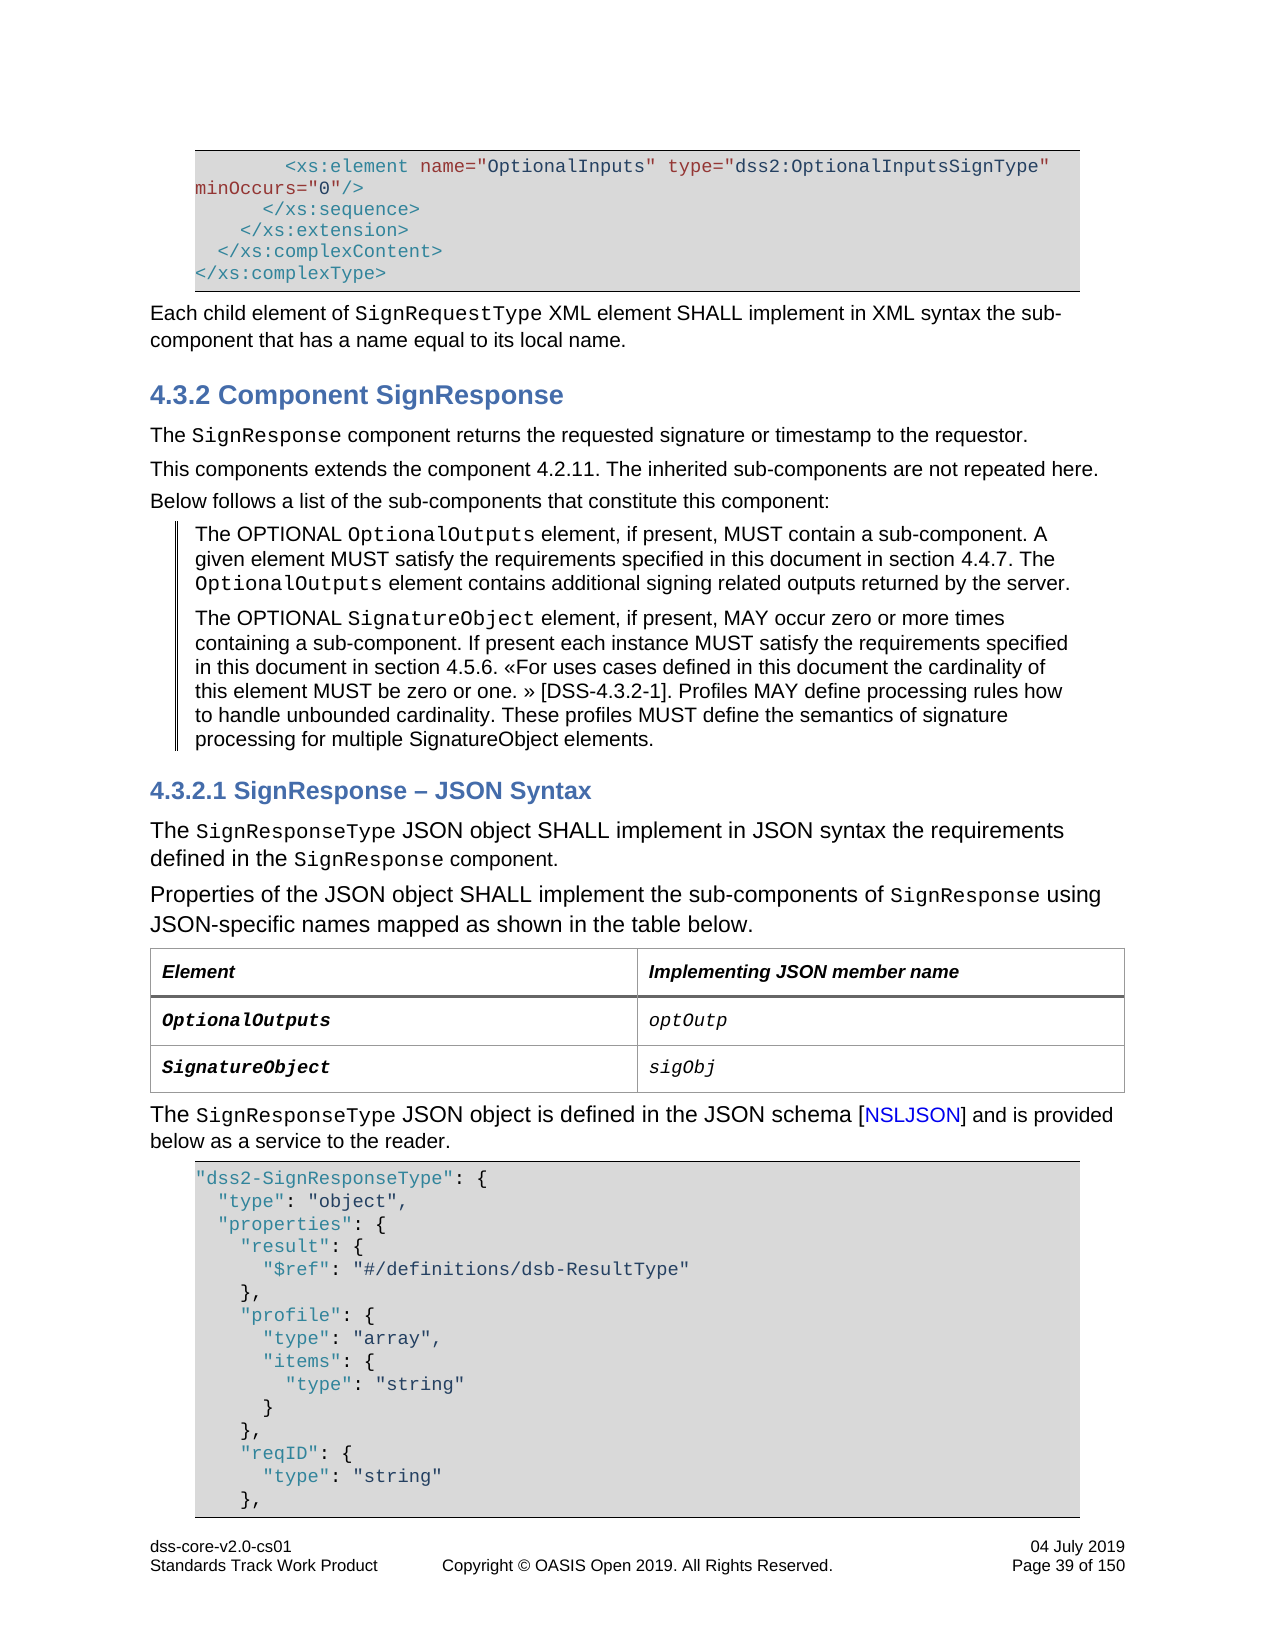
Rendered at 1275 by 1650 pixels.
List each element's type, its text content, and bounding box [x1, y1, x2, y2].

subtitle Component SignResponse [150, 379, 1125, 410]
text This components extends the component 4.2.11. The inherited sub-components are not repeated here. [150, 457, 1125, 481]
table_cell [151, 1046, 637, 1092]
text "reqID": { [195, 1436, 1080, 1459]
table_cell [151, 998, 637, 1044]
text Each child element of SignRequestType XML element SHALL implement in XML syntax the sub-component that has a name equal to its local name. [150, 300, 1125, 352]
text The SignResponse component returns the requested signature or timestamp to the requestor. [150, 423, 1125, 448]
text "profile": { [195, 1299, 1080, 1322]
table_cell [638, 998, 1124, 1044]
text "properties": { [195, 1207, 1080, 1230]
text "$ref": "#/definitions/dsb-ResultType" [195, 1253, 1080, 1276]
text "type": "array", [195, 1322, 1080, 1344]
text "dss2-SignResponseType": { [195, 1162, 1080, 1184]
text Below follows a list of the sub-components that constitute this component: [150, 489, 1125, 513]
text The OPTIONAL SignatureObject element, if present, MAY occur zero or more times containing a sub-component. If present each instance MUST satisfy the requirements specified in this document in section 4.5.6. «For uses cases defined in this document the cardinality of this element MUST be zero or one. » [DSS-4.3.2-1]. Profiles MAY define processing rules how to handle unbounded cardinality. These profiles MUST define the semantics of signature processing for multiple SignatureObject elements. [178, 605, 1080, 751]
text The SignResponseType JSON object SHALL implement in JSON syntax the requirements defined in the SignResponse component. [150, 817, 1125, 873]
text } [195, 1390, 1080, 1413]
text "items": { [195, 1344, 1080, 1367]
text }, [195, 1276, 1080, 1299]
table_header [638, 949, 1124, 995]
subtitle SignResponse – JSON Syntax [150, 776, 1125, 805]
text "result": { [195, 1230, 1080, 1253]
text }, [195, 1482, 1080, 1517]
text The OPTIONAL OptionalOutputs element, if present, MUST contain a sub-component. A given element MUST satisfy the requirements specified in this document in section 4.4.7. The OptionalOutputs element contains additional signing related outputs returned by the server. [178, 521, 1080, 597]
text </xs:sequence> [195, 192, 1080, 214]
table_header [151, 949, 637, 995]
text Properties of the JSON object SHALL implement the sub-components of SignResponse using JSON-specific names mapped as shown in the table below. [150, 881, 1125, 937]
text <xs:element name="OptionalInputs" type="dss2:OptionalInputsSignType" minOccurs="0"/> [195, 151, 1080, 192]
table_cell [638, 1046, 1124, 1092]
text "type": "string" [195, 1367, 1080, 1390]
text </xs:complexContent> [195, 235, 1080, 256]
text The SignResponseType JSON object is defined in the JSON schema [NSLJSON] and is provided below as a service to the reader. [150, 1101, 1125, 1153]
text </xs:extension> [195, 214, 1080, 235]
text </xs:complexType> [195, 256, 1080, 291]
text }, [195, 1413, 1080, 1436]
text "type": "object", [195, 1184, 1080, 1207]
text "type": "string" [195, 1459, 1080, 1482]
